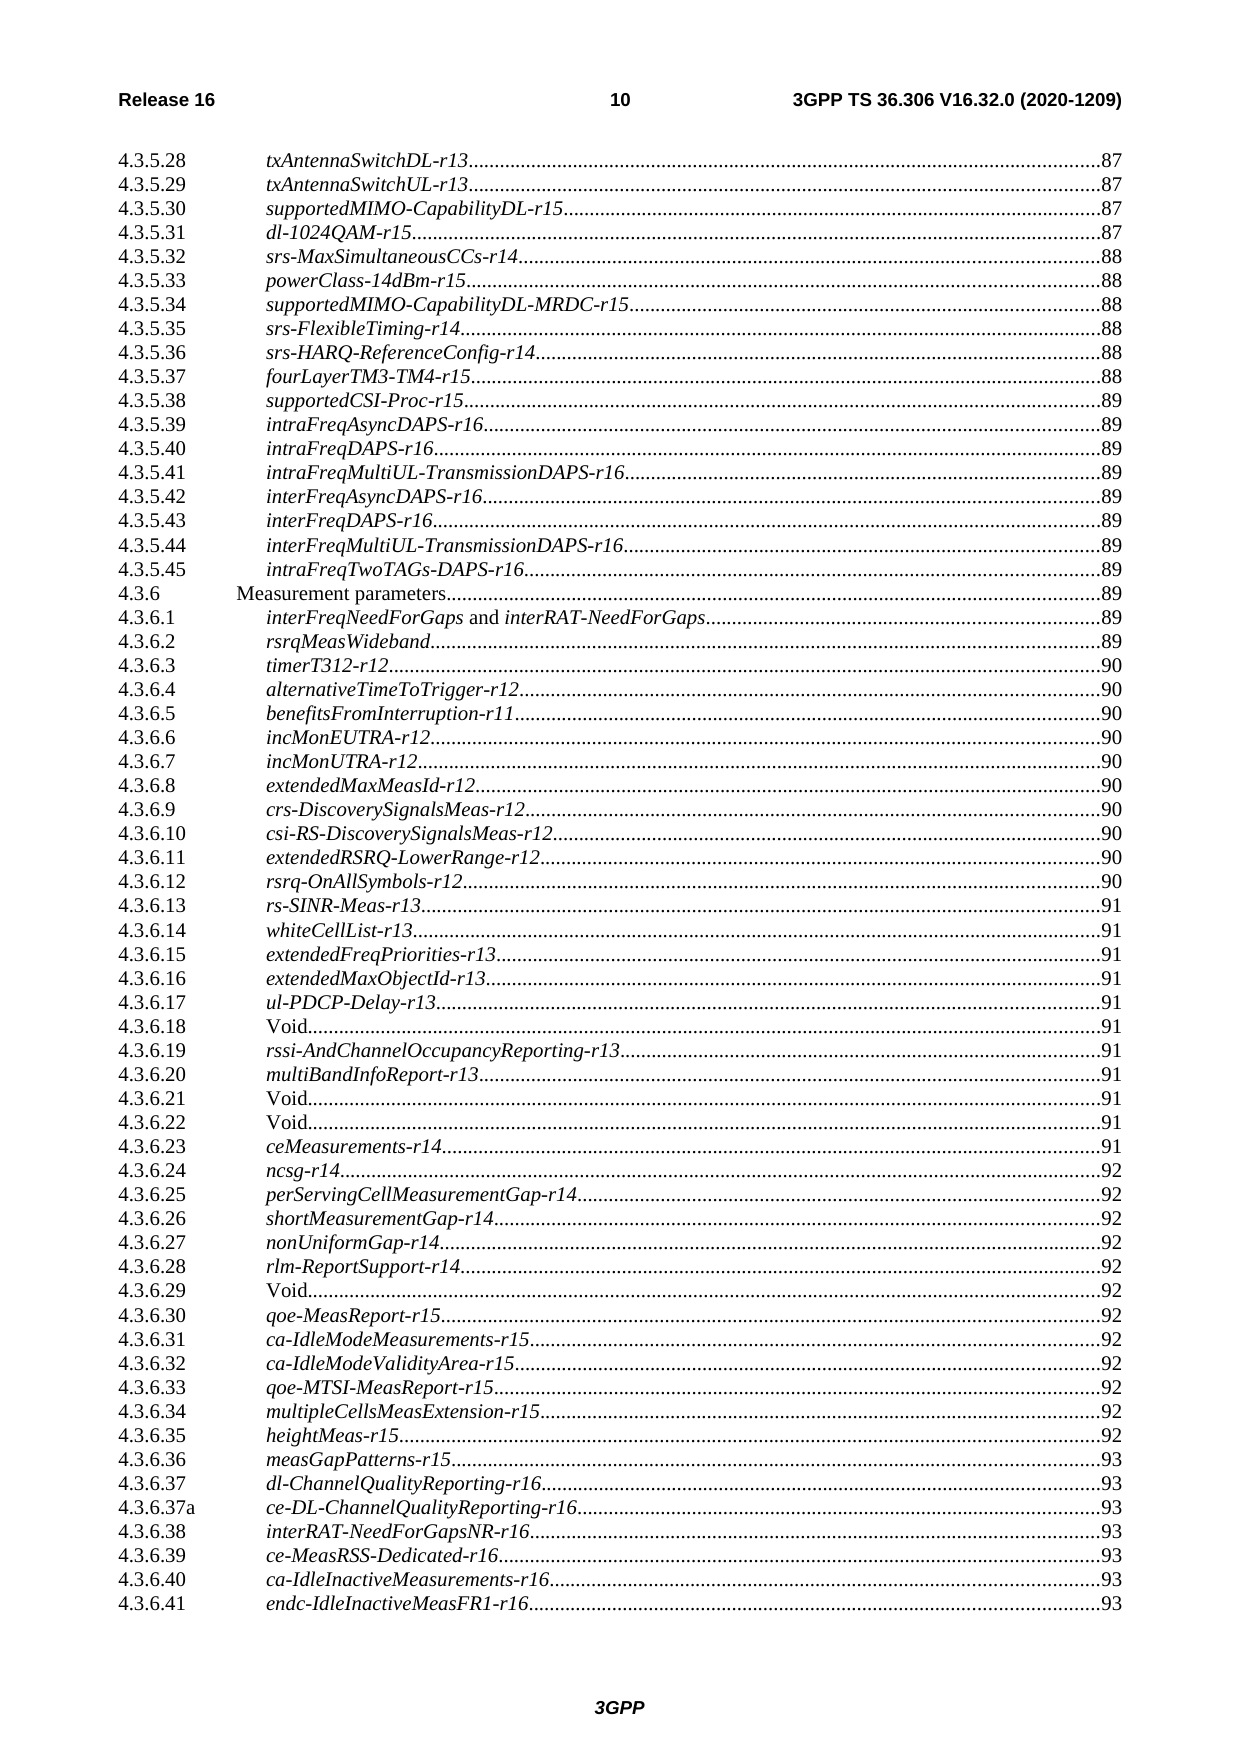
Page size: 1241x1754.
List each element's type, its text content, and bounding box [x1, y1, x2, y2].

text 4.3.6.40 ca-IdleInactiveMeasurements-r16 93 [118, 1567, 1122, 1591]
text 4.3.6 Measurement parameters 89 [118, 581, 1122, 605]
text 4.3.6.24 ncsg-r14 92 [118, 1158, 1122, 1182]
text 4.3.5.33 powerClass-14dBm-r15 88 [118, 268, 1122, 292]
text 4.3.6.30 qoe-MeasReport-r15 92 [118, 1302, 1122, 1327]
text 4.3.6.31 ca-IdleModeMeasurements-r15 92 [118, 1327, 1122, 1351]
text 4.3.5.35 srs-FlexibleTiming-r14 88 [118, 316, 1122, 340]
text 4.3.6.39 ce-MeasRSS-Dedicated-r16 93 [118, 1543, 1122, 1567]
text 4.3.6.17 ul-PDCP-Delay-r13 91 [118, 990, 1122, 1014]
text 4.3.5.44 interFreqMultiUL-TransmissionDAPS-r16 89 [118, 532, 1122, 557]
text 4.3.5.37 fourLayerTM3-TM4-r15 88 [118, 364, 1122, 388]
text 4.3.6.20 multiBandInfoReport-r13 91 [118, 1062, 1122, 1086]
text 4.3.5.31 dl-1024QAM-r15 87 [118, 220, 1122, 244]
text 4.3.6.25 perServingCellMeasurementGap-r14 92 [118, 1182, 1122, 1206]
text 4.3.6.27 nonUniformGap-r14 92 [118, 1230, 1122, 1254]
text 4.3.6.26 shortMeasurementGap-r14 92 [118, 1206, 1122, 1230]
text 4.3.6.36 measGapPatterns-r15 93 [118, 1447, 1122, 1471]
text 4.3.6.6 incMonEUTRA-r12 90 [118, 725, 1122, 749]
text 4.3.6.12 rsrq-OnAllSymbols-r12 90 [118, 869, 1122, 893]
text 4.3.5.36 srs-HARQ-ReferenceConfig-r14 88 [118, 340, 1122, 364]
text 4.3.6.13 rs-SINR-Meas-r13 91 [118, 893, 1122, 917]
text 4.3.5.38 supportedCSI-Proc-r15 89 [118, 388, 1122, 412]
text 4.3.6.37 dl-ChannelQualityReporting-r16 93 [118, 1471, 1122, 1495]
text 4.3.5.41 intraFreqMultiUL-TransmissionDAPS-r16 89 [118, 460, 1122, 484]
text 4.3.6.38 interRAT-NeedForGapsNR-r16 93 [118, 1519, 1122, 1543]
text 4.3.5.28 txAntennaSwitchDL-r13 87 [118, 147, 1122, 172]
text 4.3.6.14 whiteCellList-r13 91 [118, 917, 1122, 942]
text 4.3.5.32 srs-MaxSimultaneousCCs-r14 88 [118, 244, 1122, 268]
text 4.3.6.2 rsrqMeasWideband 89 [118, 629, 1122, 653]
text 4.3.6.15 extendedFreqPriorities-r13 91 [118, 942, 1122, 966]
text 4.3.6.5 benefitsFromInterruption-r11 90 [118, 701, 1122, 725]
text 4.3.6.18 Void 91 [118, 1014, 1122, 1038]
text 4.3.5.30 supportedMIMO-CapabilityDL-r15 87 [118, 196, 1122, 220]
text 4.3.5.29 txAntennaSwitchUL-r13 87 [118, 172, 1122, 196]
text 4.3.6.28 rlm-ReportSupport-r14 92 [118, 1254, 1122, 1278]
text 4.3.6.37a ce-DL-ChannelQualityReporting-r16 93 [118, 1495, 1122, 1519]
text 4.3.5.45 intraFreqTwoTAGs-DAPS-r16 89 [118, 557, 1122, 581]
text 4.3.5.43 interFreqDAPS-r16 89 [118, 508, 1122, 532]
text 4.3.6.3 timerT312-r12 90 [118, 653, 1122, 677]
text 4.3.6.35 heightMeas-r15 92 [118, 1423, 1122, 1447]
text 4.3.6.4 alternativeTimeToTrigger-r12 90 [118, 677, 1122, 701]
text 4.3.5.42 interFreqAsyncDAPS-r16 89 [118, 484, 1122, 508]
text 4.3.6.16 extendedMaxObjectId-r13 91 [118, 966, 1122, 990]
text 4.3.6.10 csi-RS-DiscoverySignalsMeas-r12 90 [118, 821, 1122, 845]
text 4.3.6.29 Void 92 [118, 1278, 1122, 1302]
text 4.3.6.7 incMonUTRA-r12 90 [118, 749, 1122, 773]
text 4.3.6.32 ca-IdleModeValidityArea-r15 92 [118, 1351, 1122, 1375]
text 4.3.6.41 endc-IdleInactiveMeasFR1-r16 93 [118, 1591, 1122, 1615]
text 4.3.6.33 qoe-MTSI-MeasReport-r15 92 [118, 1375, 1122, 1399]
text 4.3.5.34 supportedMIMO-CapabilityDL-MRDC-r15 88 [118, 292, 1122, 316]
text 4.3.6.34 multipleCellsMeasExtension-r15 92 [118, 1399, 1122, 1423]
text 4.3.5.39 intraFreqAsyncDAPS-r16 89 [118, 412, 1122, 436]
text 4.3.6.19 rssi-AndChannelOccupancyReporting-r13 91 [118, 1038, 1122, 1062]
text 4.3.5.40 intraFreqDAPS-r16 89 [118, 436, 1122, 460]
text 4.3.6.9 crs-DiscoverySignalsMeas-r12 90 [118, 797, 1122, 821]
text 4.3.6.11 extendedRSRQ-LowerRange-r12 90 [118, 845, 1122, 869]
text 4.3.6.23 ceMeasurements-r14 91 [118, 1134, 1122, 1158]
text 4.3.6.8 extendedMaxMeasId-r12 90 [118, 773, 1122, 797]
text 4.3.6.22 Void 91 [118, 1110, 1122, 1134]
text 4.3.6.1 interFreqNeedForGaps and interRAT-NeedForGaps 89 [118, 605, 1122, 629]
text 4.3.6.21 Void 91 [118, 1086, 1122, 1110]
